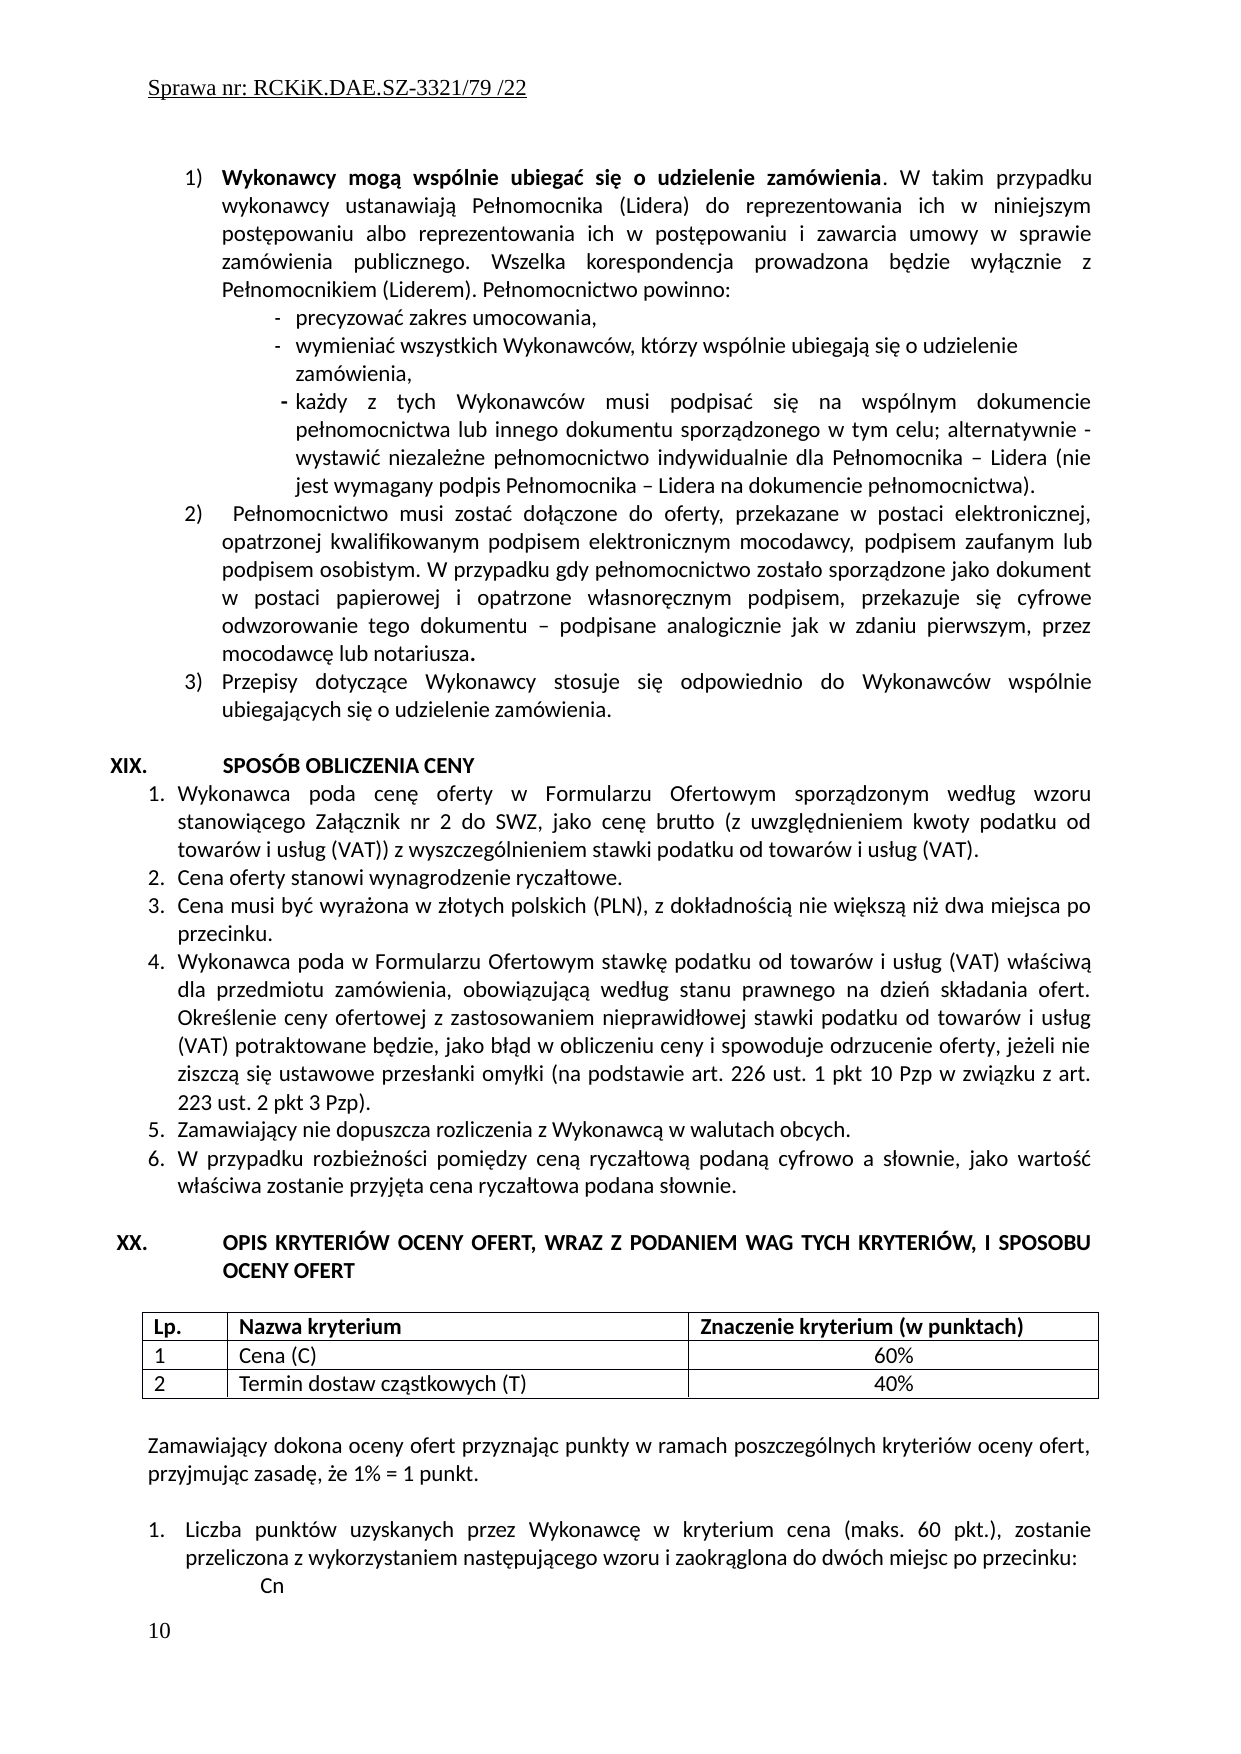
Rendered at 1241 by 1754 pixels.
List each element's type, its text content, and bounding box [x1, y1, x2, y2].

text Zamawiający dokona oceny ofert przyznając punkty w ramach poszczególnych kryteriów oceny ofert, przyjmując zasadę, że 1% = 1 punkt. [148, 1431, 1092, 1487]
list Liczba punktów uzyskanych przez Wykonawcę w kryterium cena (maks. 60 pkt.), zostanie przeliczona z wykorzystaniem następującego wzoru i zaokrąglona do dwóch miejsc po przecinku: [148, 1516, 1092, 1572]
table_header Lp. [143, 1313, 227, 1340]
list Przepisy dotyczące Wykonawcy stosuje się odpowiednio do Wykonawców wspólnie ubiegających się o udzielenie zamówienia. [184, 667, 1092, 723]
list precyzować zakres umocowania, [281, 303, 1092, 331]
table_cell Cena (C) [228, 1341, 688, 1369]
list Zamawiający nie dopuszcza rozliczenia z Wykonawcą w walutach obcych. [148, 1116, 1092, 1144]
list wymieniać wszystkich Wykonawców, którzy wspólnie ubiegają się o udzielenie zamówienia, [281, 331, 1092, 387]
list OPIS KRYTERIÓW OCENY OFERT, WRAZ Z PODANIEM WAG TYCH KRYTERIÓW, I SPOSOBU OCENY OFERT [148, 1228, 1092, 1284]
table_cell 40% [689, 1370, 1098, 1397]
list Pełnomocnictwo musi zostać dołączone do oferty, przekazane w postaci elektronicznej, opatrzonej kwalifikowanym podpisem elektronicznym mocodawcy, podpisem zaufanym lub podpisem osobistym. W przypadku gdy pełnomocnictwo zostało sporządzone jako dokument w postaci papierowej i opatrzone własnoręcznym podpisem, przekazuje się cyfrowe odwzorowanie tego dokumentu – podpisane analogicznie jak w zdaniu pierwszym, przez mocodawcę lub notariusza. [184, 499, 1092, 667]
list Wykonawca poda cenę oferty w Formularzu Ofertowym sporządzonym według wzoru stanowiącego Załącznik nr 2 do SWZ, jako cenę brutto (z uwzględnieniem kwoty podatku od towarów i usług (VAT)) z wyszczególnieniem stawki podatku od towarów i usług (VAT). [148, 779, 1092, 863]
list SPOSÓB OBLICZENIA CENY [148, 751, 1092, 779]
table_cell 1 [143, 1341, 227, 1369]
text Cn [185, 1572, 1092, 1599]
list Cena oferty stanowi wynagrodzenie ryczałtowe. [148, 863, 1092, 891]
list Cena musi być wyrażona w złotych polskich (PLN), z dokładnością nie większą niż dwa miejsca po przecinku. [148, 891, 1092, 947]
list Wykonawca poda w Formularzu Ofertowym stawkę podatku od towarów i usług (VAT) właściwą dla przedmiotu zamówienia, obowiązującą według stanu prawnego na dzień składania ofert. Określenie ceny ofertowej z zastosowaniem nieprawidłowej stawki podatku od towarów i usług (VAT) potraktowane będzie, jako błąd w obliczeniu ceny i spowoduje odrzucenie oferty, jeżeli nie ziszczą się ustawowe przesłanki omyłki (na podstawie art. 226 ust. 1 pkt 10 Pzp w związku z art. 223 ust. 2 pkt 3 Pzp). [148, 947, 1092, 1116]
table_header Znaczenie kryterium (w punktach) [689, 1313, 1098, 1340]
list W przypadku rozbieżności pomiędzy ceną ryczałtową podaną cyfrowo a słownie, jako wartość właściwa zostanie przyjęta cena ryczałtowa podana słownie. [148, 1144, 1092, 1200]
table_cell 60% [689, 1341, 1098, 1369]
table_header Nazwa kryterium [228, 1313, 688, 1340]
table_cell 2 [143, 1370, 227, 1397]
text - każdy z tych Wykonawców musi podpisać się na wspólnym dokumencie pełnomocnictwa lub innego dokumentu sporządzonego w tym celu; alternatywnie - wystawić niezależne pełnomocnictwo indywidualnie dla Pełnomocnika – Lidera (nie jest wymagany podpis Pełnomocnika – Lidera na dokumencie pełnomocnictwa). [281, 387, 1092, 499]
table_cell Termin dostaw cząstkowych (T) [228, 1370, 688, 1397]
list Wykonawcy mogą wspólnie ubiegać się o udzielenie zamówienia. W takim przypadku wykonawcy ustanawiają Pełnomocnika (Lidera) do reprezentowania ich w niniejszym postępowaniu albo reprezentowania ich w postępowaniu i zawarcia umowy w sprawie zamówienia publicznego. Wszelka korespondencja prowadzona będzie wyłącznie z Pełnomocnikiem (Liderem). Pełnomocnictwo powinno: [184, 163, 1092, 303]
